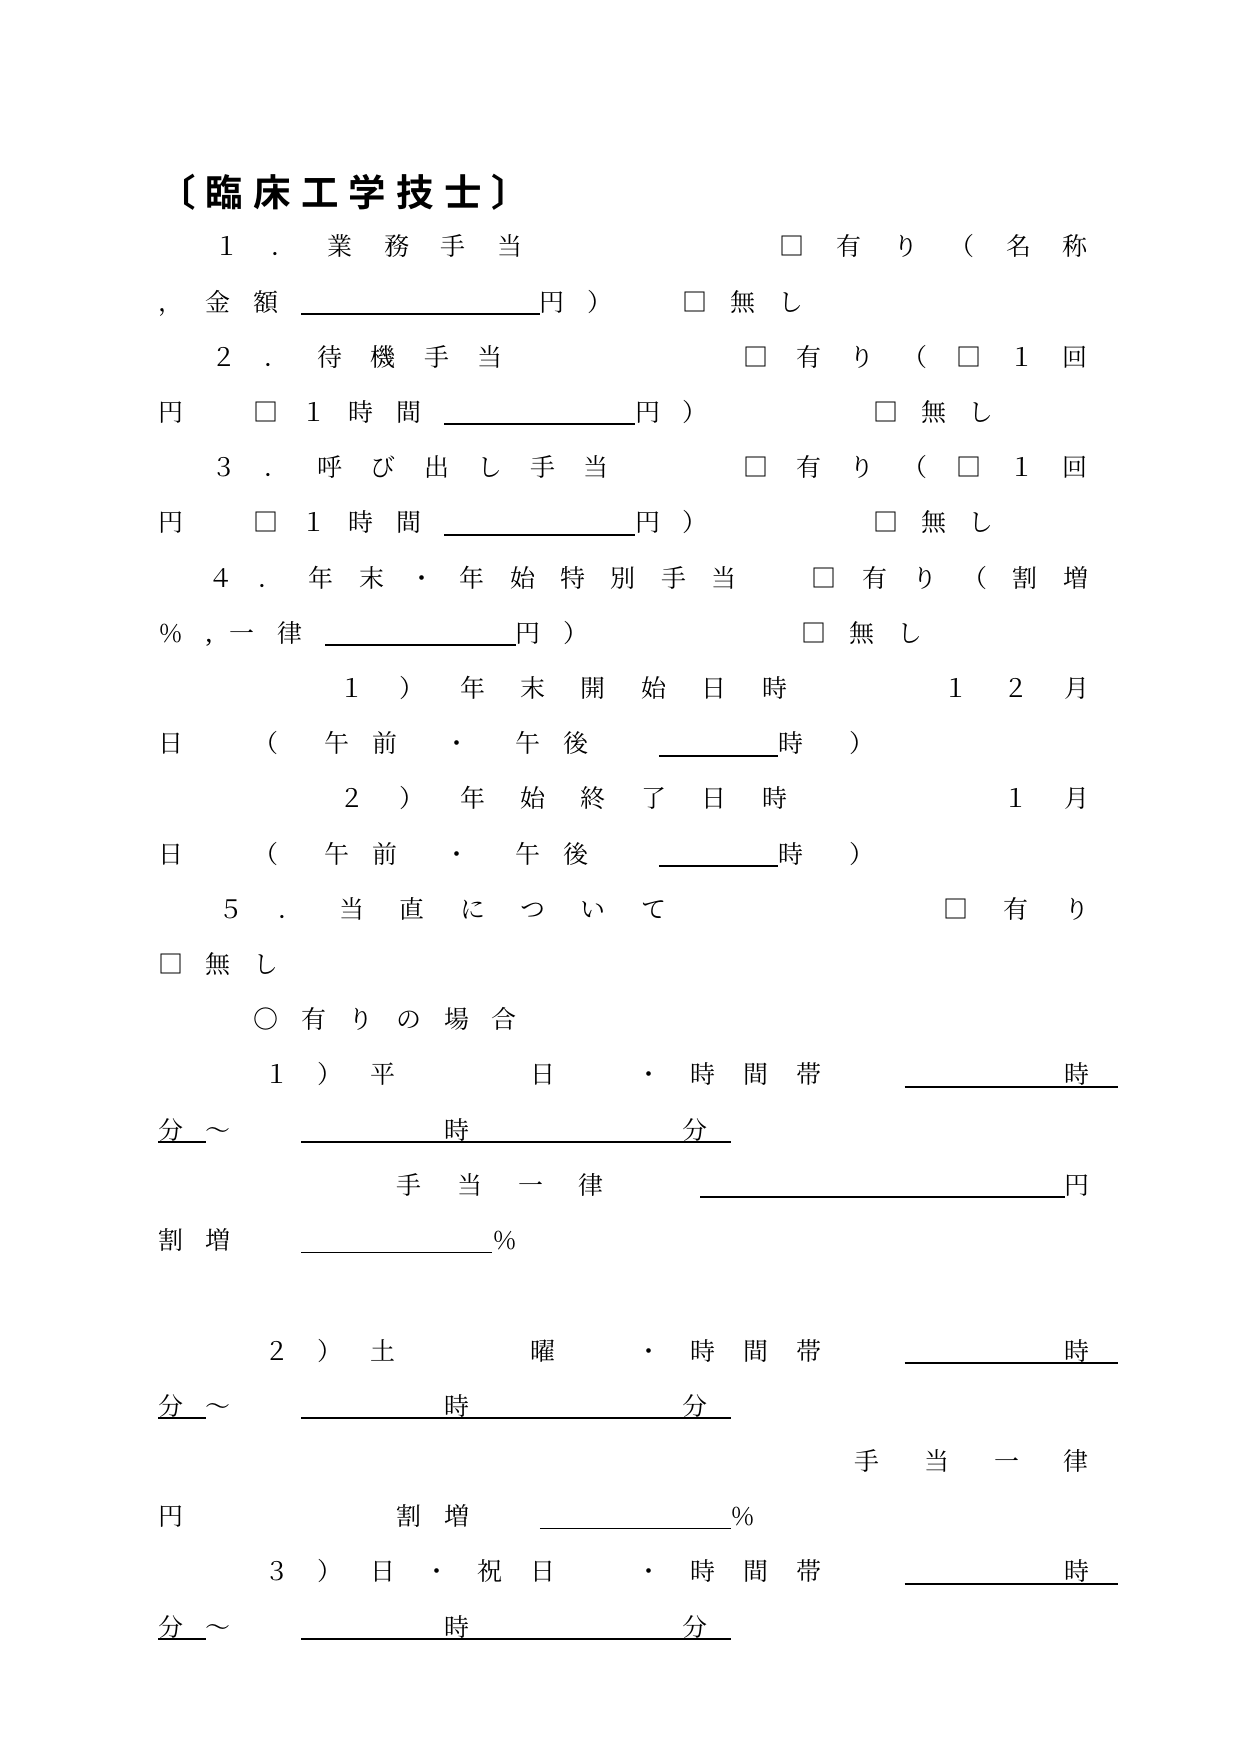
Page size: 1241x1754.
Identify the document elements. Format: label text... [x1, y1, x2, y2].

text １）年末開始日時 １２月 日 （ 午前 ・ 午後 時 ） [158, 659, 1112, 769]
text ２）年始終了日時 １月 日 （ 午前 ・ 午後 時 ） [158, 769, 1112, 880]
text ２．待機手当 □有り（□１回 円 □１時間 円） □無し [158, 328, 1112, 438]
text 手当一律 円 割増 ％ [158, 1156, 1112, 1266]
text 〔臨床工学技士〕 [158, 162, 1112, 217]
text ４．年末・年始特別手当 □有り（割増 ％, 一律 円） □無し [158, 549, 1112, 659]
text ２）土 曜 ・時間帯 時 分～ 時 分 [158, 1322, 1112, 1432]
text １）平 日 ・時間帯 時 分～ 時 分 [158, 1046, 1112, 1156]
text 手当一律 円 割増 ％ [158, 1432, 1112, 1542]
text 〇有りの場合 [158, 990, 1112, 1046]
text ３．呼び出し手当 □有り（□１回 円 □１時間 円） □無し [158, 438, 1112, 549]
text ３）日・祝日 ・時間帯 時 分～ 時 分 [158, 1542, 1112, 1653]
text ５．当直について □有り □無し [158, 880, 1112, 990]
text １．業務手当 □有り（名称 ，金額 円） □無し [158, 217, 1112, 328]
